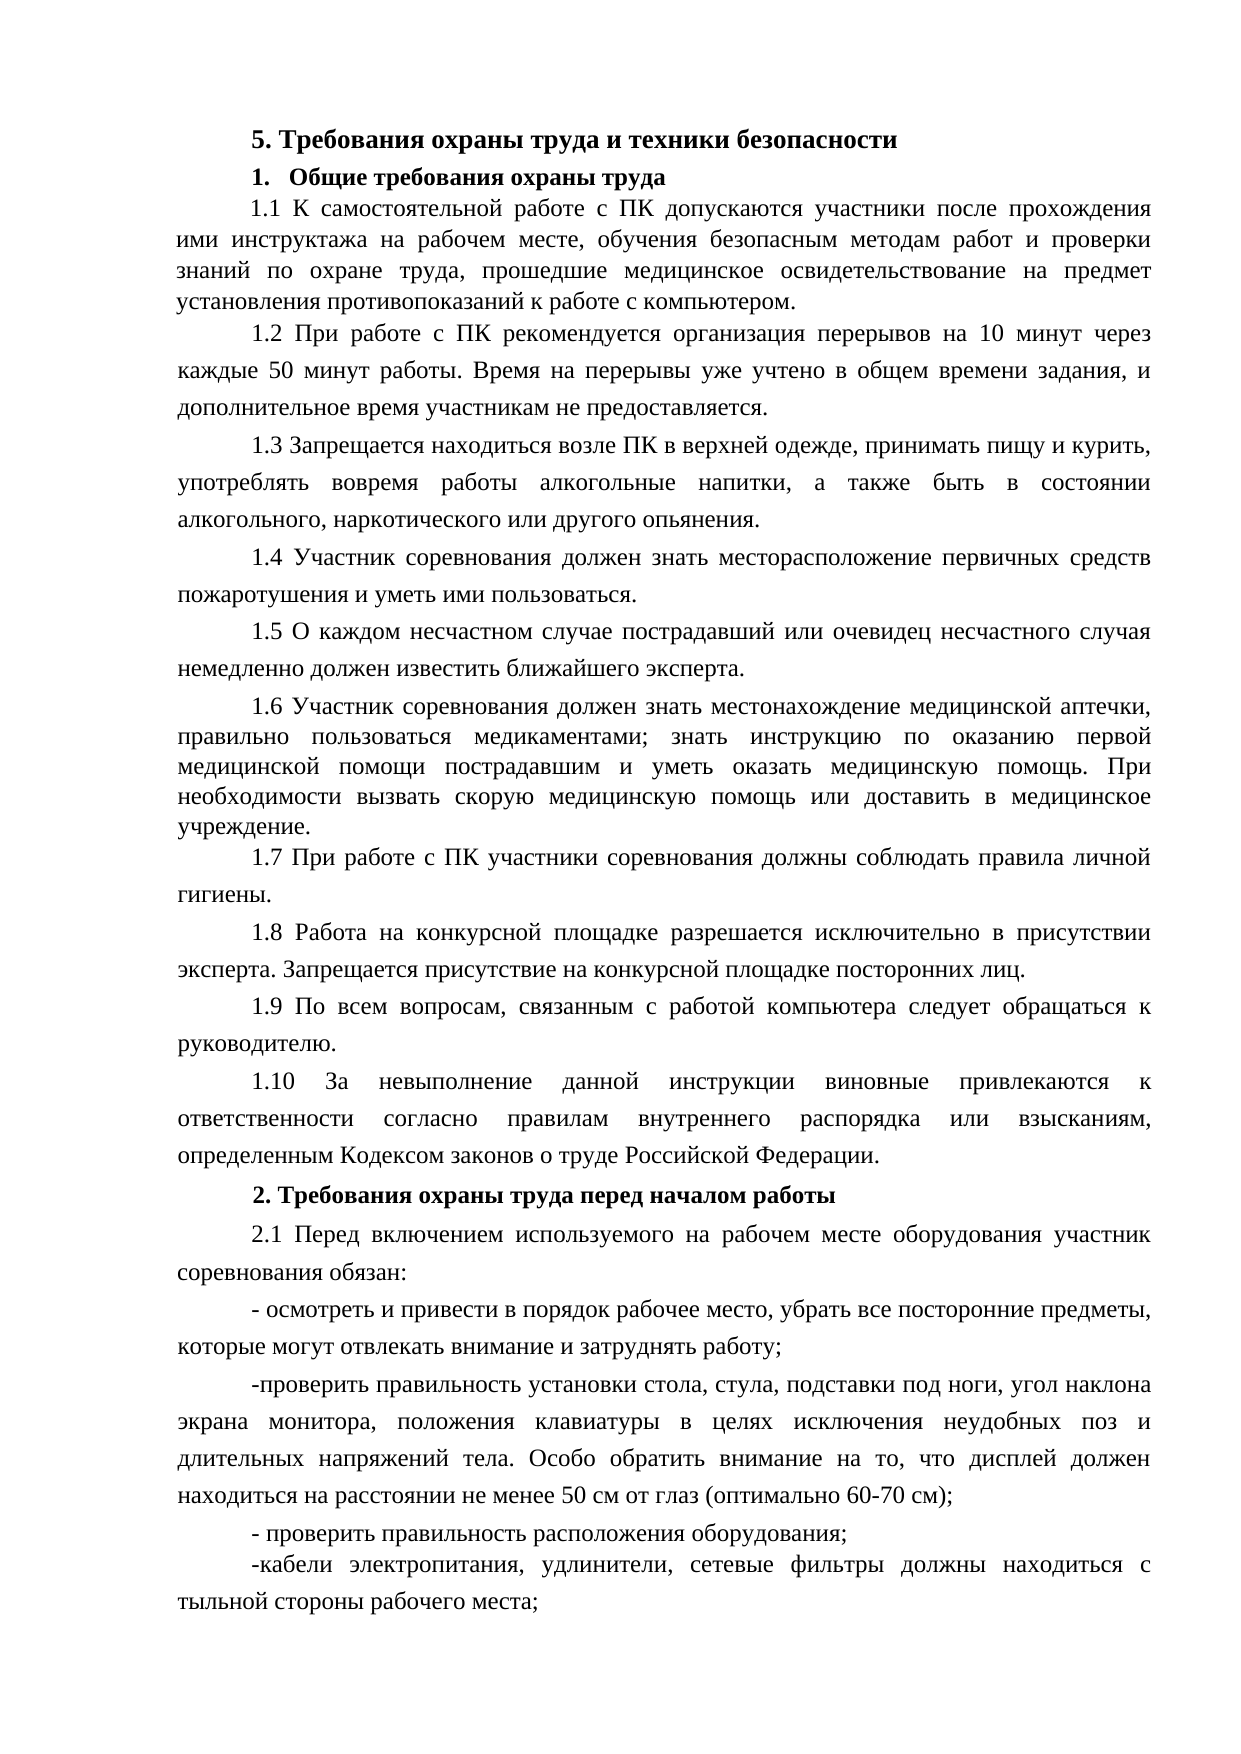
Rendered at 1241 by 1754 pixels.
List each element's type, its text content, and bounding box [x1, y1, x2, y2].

text 1.10 За невыполнение данной инструкции виновные привлекаются к ответственности согласно правилам внутреннего распорядка или взысканиям, определенным Кодексом законов о труде Российской Федерации. [177, 1066, 1152, 1169]
text 1.6 Участник соревнования должен знать местонахождение медицинской аптечки, правильно пользоваться медикаментами; знать инструкцию по оказанию первой медицинской помощи пострадавшим и уметь оказать медицинскую помощь. При необходимости вызвать скорую медицинскую помощь или доставить в медицинское учреждение. [177, 691, 1152, 840]
text - проверить правильность расположения оборудования; [177, 1518, 1152, 1547]
text 1.8 Работа на конкурсной площадке разрешается исключительно в присутствии эксперта. Запрещается присутствие на конкурсной площадке посторонних лиц. [177, 917, 1152, 982]
text -кабели электропитания, удлинители, сетевые фильтры должны находиться с тыльной стороны рабочего места; [177, 1549, 1152, 1615]
list Общие требования охраны труда [251, 162, 1152, 191]
text 5. Требования охраны труда и техники безопасности [177, 123, 1152, 154]
text 1.3 Запрещается находиться возле ПК в верхней одежде, принимать пищу и курить, употреблять вовремя работы алкогольные напитки, а также быть в состоянии алкогольного, наркотического или другого опьянения. [177, 430, 1152, 533]
text 2.1 Перед включением используемого на рабочем месте оборудования участник соревнования обязан: [177, 1219, 1152, 1285]
text -проверить правильность установки стола, стула, подставки под ноги, угол наклона экрана монитора, положения клавиатуры в целях исключения неудобных поз и длительных напряжений тела. Особо обратить внимание на то, что дисплей должен находиться на расстоянии не менее 50 см от глаз (оптимально 60-70 см); [177, 1369, 1152, 1509]
text 1.5 О каждом несчастном случае пострадавший или очевидец несчастного случая немедленно должен известить ближайшего эксперта. [177, 616, 1152, 682]
text 1.4 Участник соревнования должен знать месторасположение первичных средств пожаротушения и уметь ими пользоваться. [177, 542, 1152, 607]
text 1.9 По всем вопросам, связанным с работой компьютера следует обращаться к руководителю. [177, 991, 1152, 1057]
text 1.1 К самостоятельной работе с ПК допускаются участники после прохождения ими инструктажа на рабочем месте, обучения безопасным методам работ и проверки знаний по охране труда, прошедшие медицинское освидетельствование на предмет установления противопоказаний к работе с компьютером. [176, 193, 1152, 315]
text 2. Требования охраны труда перед началом работы [252, 1180, 1152, 1209]
text - осмотреть и привести в порядок рабочее место, убрать все посторонние предметы, которые могут отвлекать внимание и затруднять работу; [177, 1294, 1152, 1360]
text 1.2 При работе с ПК рекомендуется организация перерывов на 10 минут через каждые 50 минут работы. Время на перерывы уже учтено в общем времени задания, и дополнительное время участникам не предоставляется. [177, 318, 1152, 421]
text 1.7 При работе с ПК участники соревнования должны соблюдать правила личной гигиены. [177, 842, 1152, 908]
